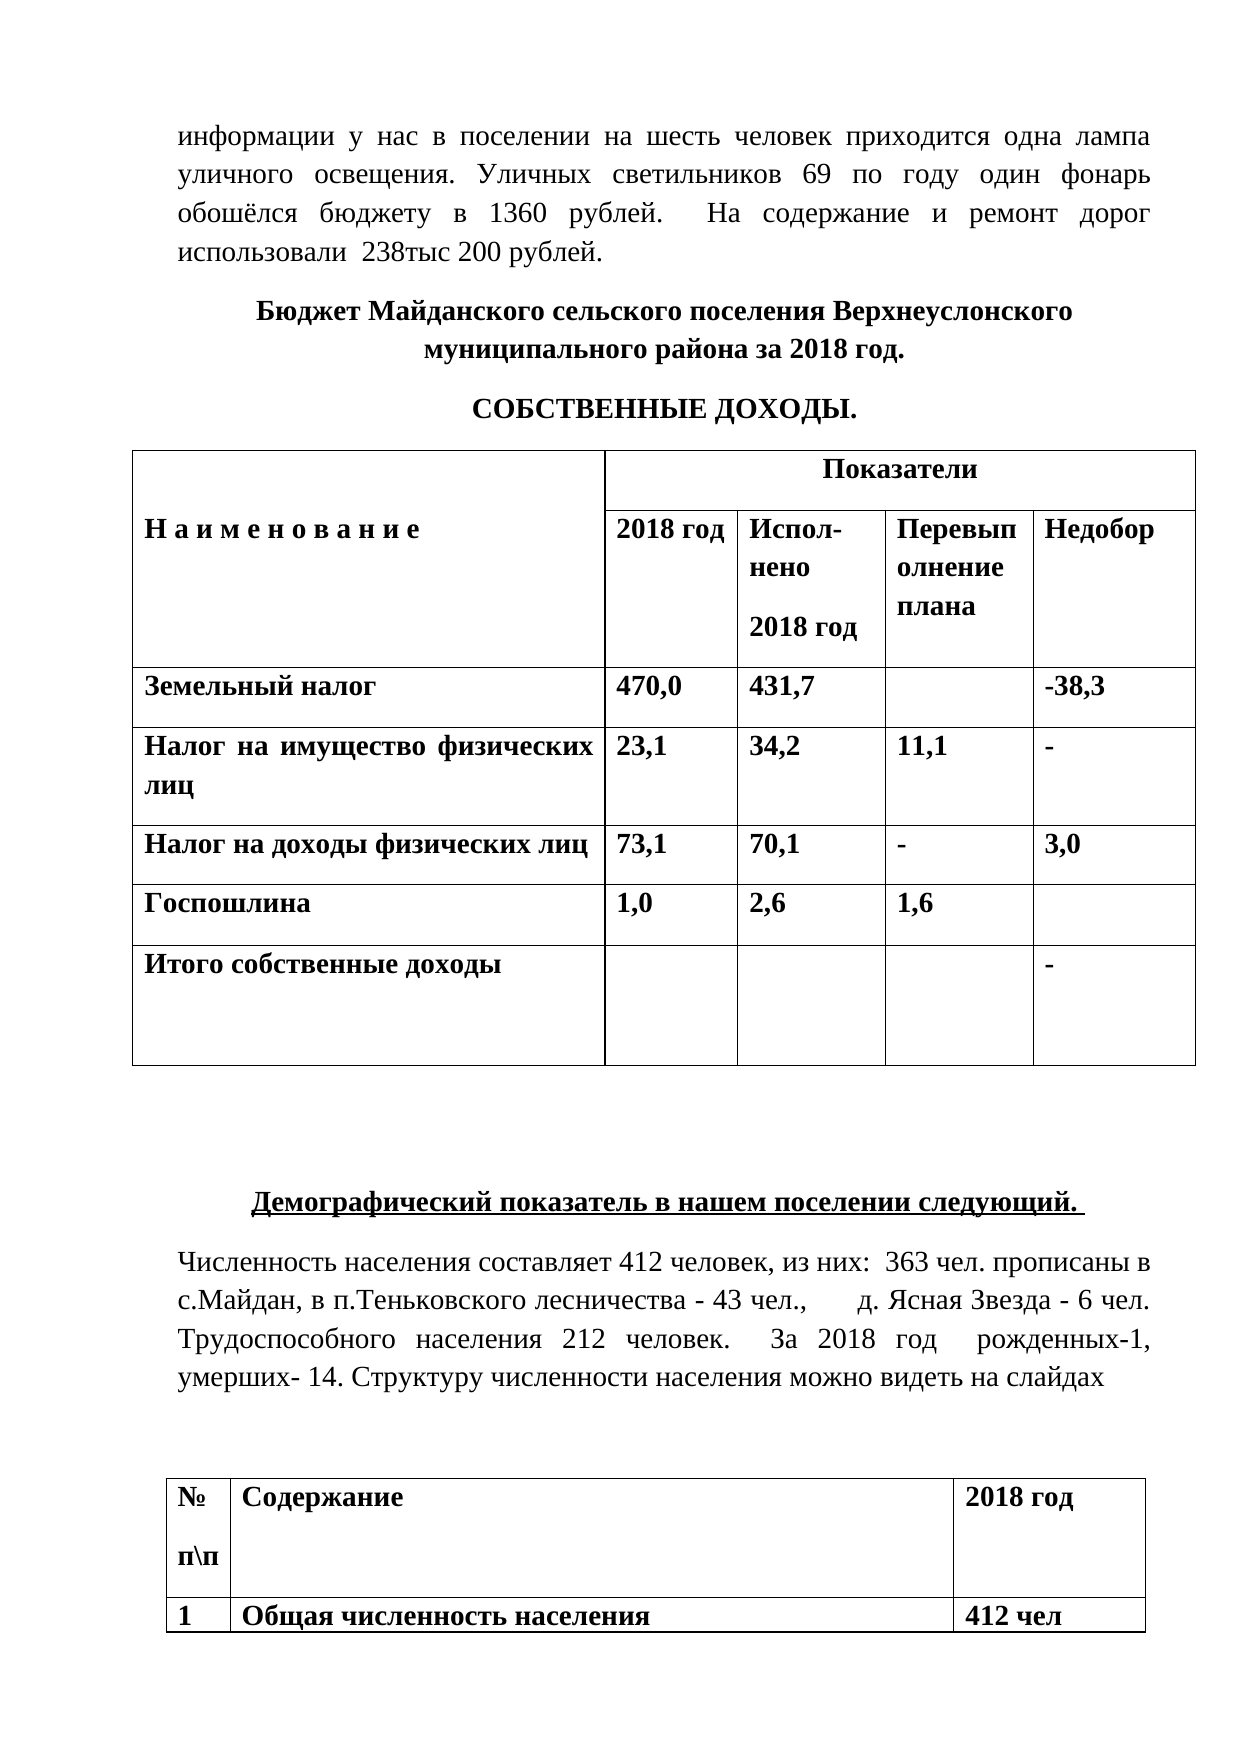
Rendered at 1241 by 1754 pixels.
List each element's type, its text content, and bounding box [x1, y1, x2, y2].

table_cell - [1034, 728, 1195, 825]
table_header № п\п [167, 1479, 230, 1597]
table_cell Земельный налог [133, 668, 604, 727]
table_cell Госпошлина [133, 885, 604, 945]
table_cell 2018 год [606, 511, 737, 667]
table_cell 470,0 [606, 668, 737, 727]
table_cell 3,0 [1034, 826, 1195, 884]
table_cell 412 чел [954, 1598, 1145, 1631]
table_cell [886, 668, 1033, 727]
table_cell 431,7 [738, 668, 885, 727]
table_cell [738, 946, 885, 1064]
text Бюджет Майданского сельского поселения Верхнеуслонского муниципального района за 2018 год. [177, 293, 1152, 365]
table_cell Недобор [1034, 511, 1195, 667]
table_cell 1,0 [606, 885, 737, 945]
table_cell -38,3 [1034, 668, 1195, 727]
text Численность населения составляет 412 человек, из них: 363 чел. прописаны в с.Майдан, в п.Теньковского лесничества - 43 чел., д. Ясная Звезда - 6 чел. Трудоспособного населения 212 человек. За 2018 год рожденных-1, умерших- 14. Структуру численности населения можно видеть на слайдах [177, 1244, 1152, 1393]
table_cell 1 [167, 1598, 230, 1631]
table_cell 1,6 [886, 885, 1033, 945]
text СОБСТВЕННЫЕ ДОХОДЫ. [177, 391, 1152, 424]
table_cell Налог на доходы физических лиц [133, 826, 604, 884]
table_cell [606, 946, 737, 1064]
table_header Показатели [606, 451, 1195, 510]
table_cell 2,6 [738, 885, 885, 945]
table_cell Налог на имущество физических лиц [133, 728, 604, 825]
table_cell - [886, 826, 1033, 884]
table_cell Итого собственные доходы [133, 946, 604, 1064]
text Демографический показатель в нашем поселении следующий. [177, 1184, 1152, 1218]
table_cell 11,1 [886, 728, 1033, 825]
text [177, 118, 1152, 267]
table_cell Испол-нено 2018 год [738, 511, 885, 667]
table_cell 73,1 [606, 826, 737, 884]
table_header Н а и м е н о в а н и е [133, 451, 604, 667]
table_header Содержание [231, 1479, 953, 1597]
table_cell Перевыполнение плана [886, 511, 1033, 667]
table_cell 23,1 [606, 728, 737, 825]
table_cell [231, 1598, 953, 1631]
table_cell [886, 946, 1033, 1064]
table_header 2018 год [954, 1479, 1145, 1597]
table_cell 34,2 [738, 728, 885, 825]
table_cell 70,1 [738, 826, 885, 884]
table_cell - [1034, 946, 1195, 1064]
table_cell [1034, 885, 1195, 945]
